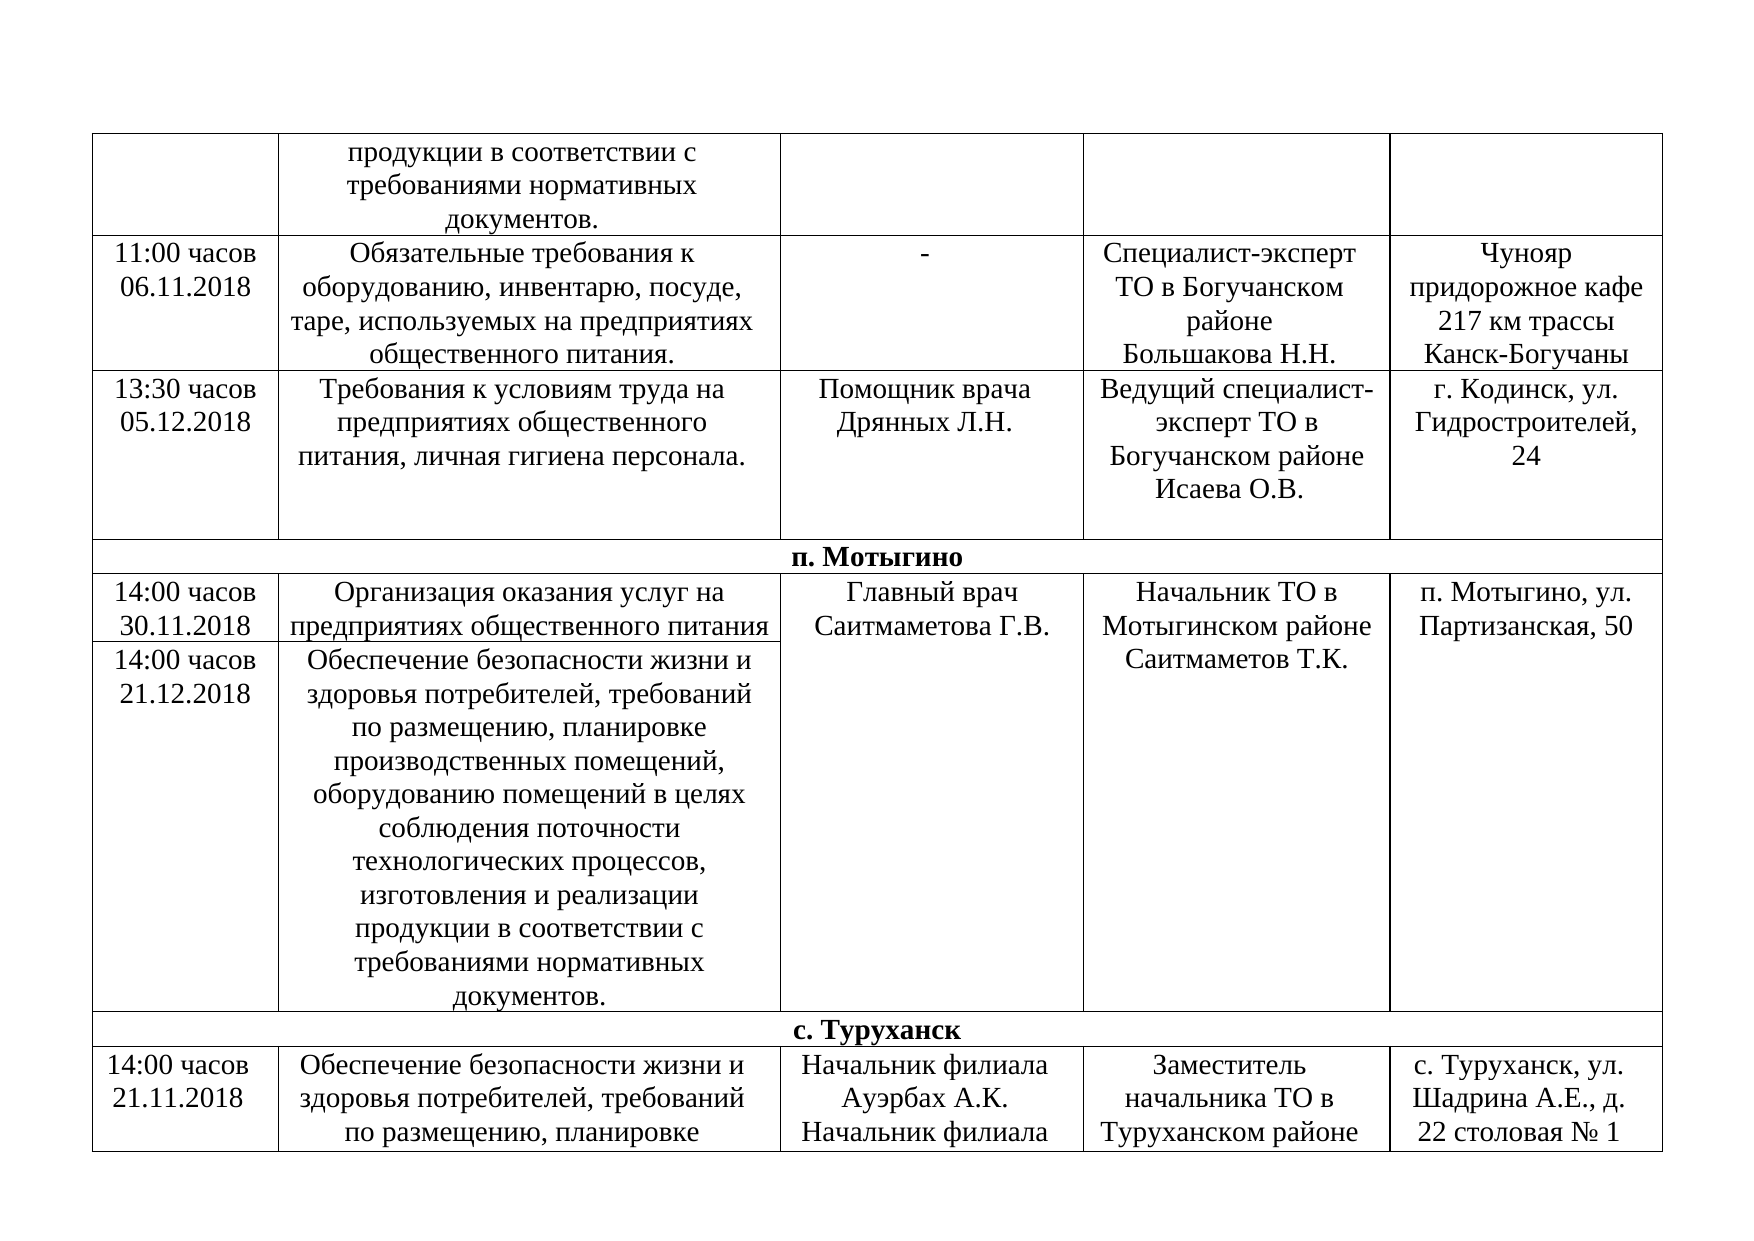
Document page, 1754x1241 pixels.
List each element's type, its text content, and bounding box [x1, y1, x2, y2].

table_cell Требования к условиям труда на предприятиях общественного питания, личная гигиена персонала. [279, 371, 780, 538]
table_cell Обязательные требования к оборудованию, инвентарю, посуде, таре, используемых на предприятиях общественного питания. [279, 236, 780, 370]
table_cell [781, 134, 1083, 234]
table_cell с. Туруханск [93, 1012, 1662, 1046]
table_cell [93, 1047, 278, 1151]
table_cell - [781, 236, 1083, 370]
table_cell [1391, 1047, 1662, 1151]
table_cell 11:00 часов 06.11.2018 [93, 236, 278, 370]
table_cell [1084, 1047, 1389, 1151]
table_cell Специалист-эксперт ТО в Богучанском районе Большакова Н.Н. [1084, 236, 1389, 370]
table_cell 13:30 часов 05.12.2018 [93, 371, 278, 538]
table_cell 14:00 часов 21.12.2018 [93, 642, 278, 1011]
table_cell Начальник ТО в Мотыгинском районе Саитмаметов Т.К. [1084, 574, 1389, 1011]
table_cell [93, 134, 278, 234]
table_cell Организация оказания услуг на предприятиях общественного питания [279, 574, 780, 641]
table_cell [279, 134, 780, 234]
table_cell Главный врач Саитмаметова Г.В. [781, 574, 1083, 1011]
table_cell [781, 1047, 1083, 1151]
table_cell п. Мотыгино, ул. Партизанская, 50 [1391, 574, 1662, 1011]
table_cell г. Кодинск, ул. Гидростроителей, 24 [1391, 371, 1662, 538]
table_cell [1391, 134, 1662, 234]
table_cell Помощник врача Дрянных Л.Н. [781, 371, 1083, 538]
table_cell Чунояр придорожное кафе 217 км трассы Канск-Богучаны [1391, 236, 1662, 370]
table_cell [279, 1047, 780, 1151]
table_cell п. Мотыгино [93, 540, 1662, 573]
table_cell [1084, 134, 1389, 234]
table_cell Ведущий специалист-эксперт ТО в Богучанском районе Исаева О.В. [1084, 371, 1389, 538]
table_cell 14:00 часов 30.11.2018 [93, 574, 278, 641]
